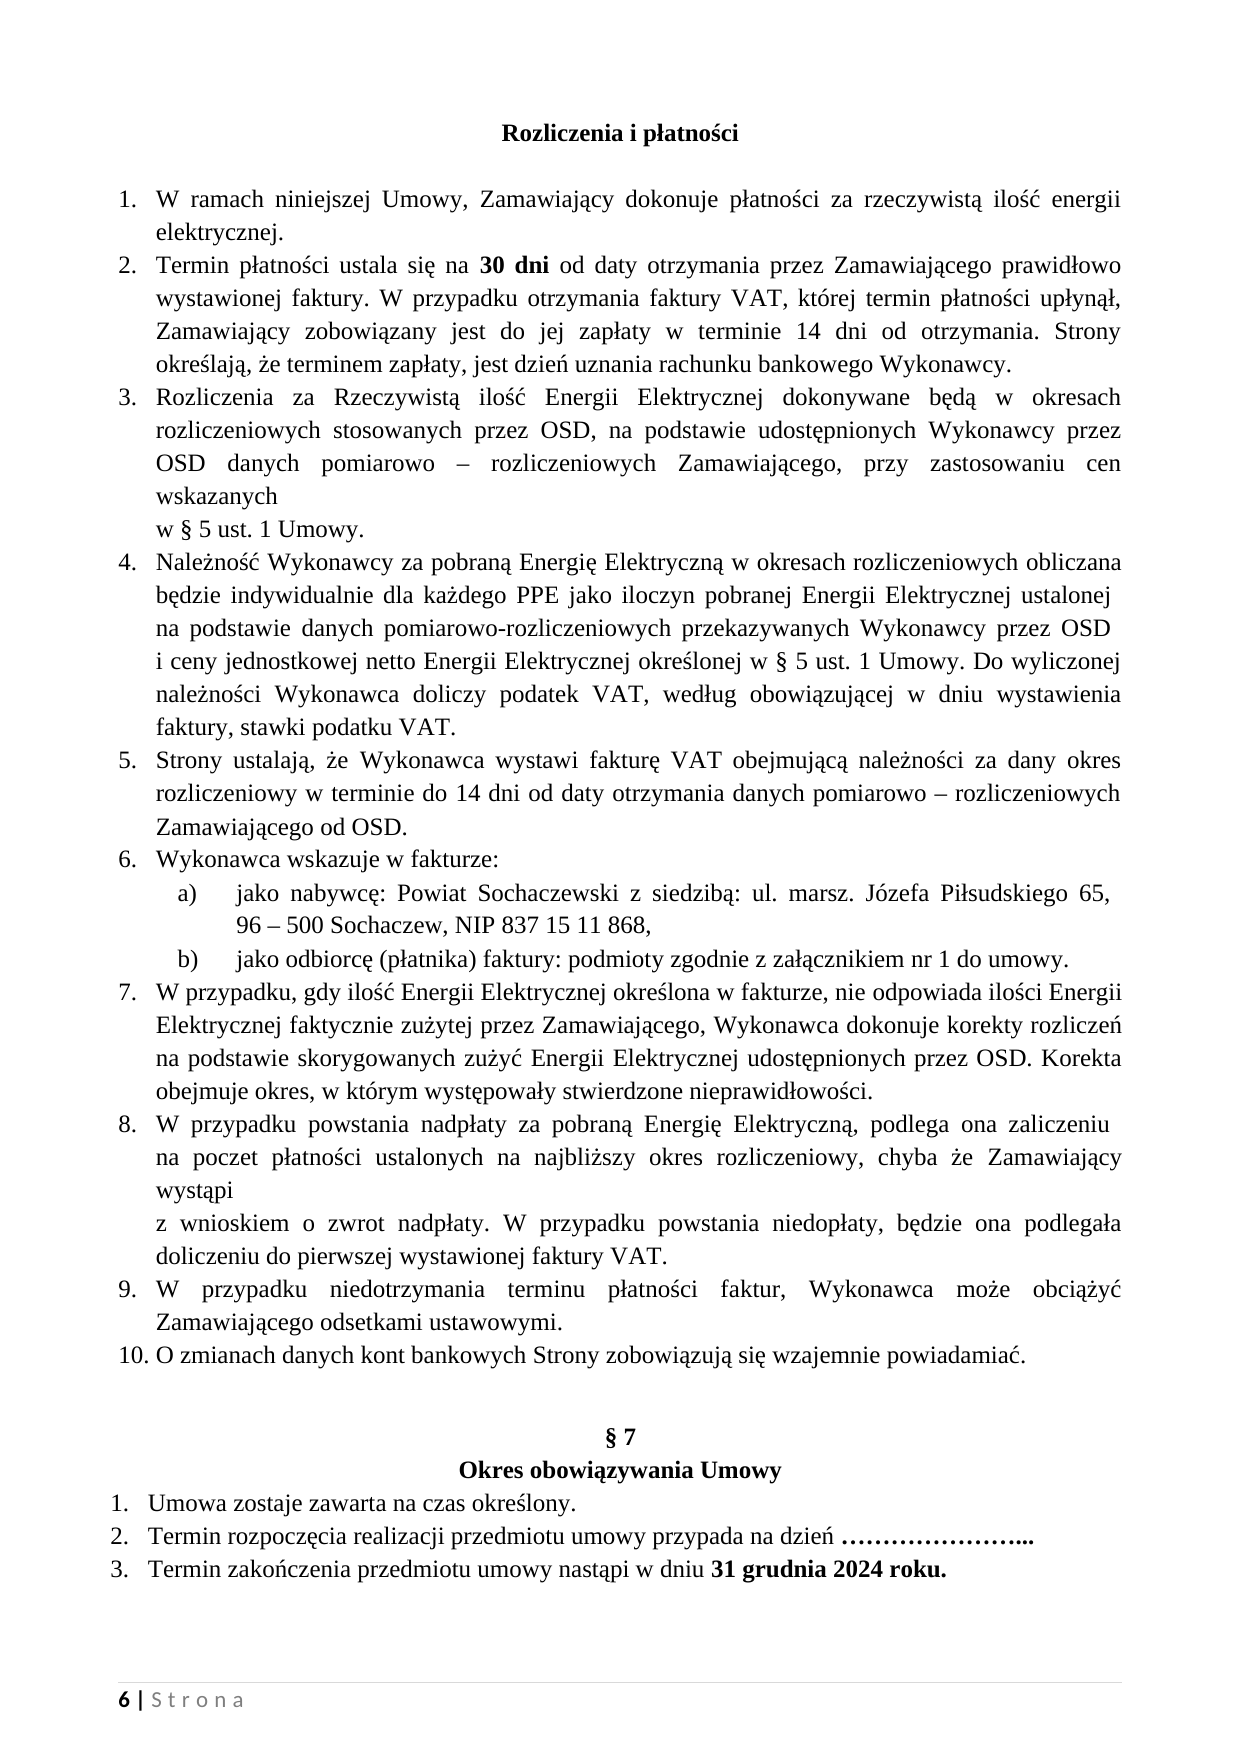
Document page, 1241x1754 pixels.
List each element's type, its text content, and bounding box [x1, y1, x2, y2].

list Termin rozpoczęcia realizacji przedmiotu umowy przypada na dzień …………………... [110, 1521, 1122, 1549]
list W przypadku niedotrzymania terminu płatności faktur, Wykonawca może obciążyć Zamawiającego odsetkami ustawowymi. [118, 1274, 1122, 1336]
list Umowa zostaje zawarta na czas określony. [110, 1488, 1122, 1517]
list Termin zakończenia przedmiotu umowy nastąpi w dniu 31 grudnia 2024 roku. [110, 1554, 1122, 1583]
list Należność Wykonawcy za pobraną Energię Elektryczną w okresach rozliczeniowych obliczana będzie indywidualnie dla każdego PPE jako iloczyn pobranej Energii Elektrycznej ustalonej na podstawie danych pomiarowo-rozliczeniowych przekazywanych Wykonawcy przez OSD i ceny jednostkowej netto Energii Elektrycznej określonej w § 5 ust. 1 Umowy. Do wyliczonej należności Wykonawca doliczy podatek VAT, według obowiązującej w dniu wystawienia faktury, stawki podatku VAT. [118, 547, 1122, 741]
text Rozliczenia i płatności [118, 118, 1122, 147]
list Wykonawca wskazuje w fakturze: [118, 844, 1122, 873]
list W przypadku, gdy ilość Energii Elektrycznej określona w fakturze, nie odpowiada ilości Energii Elektrycznej faktycznie zużytej przez Zamawiającego, Wykonawca dokonuje korekty rozliczeń na podstawie skorygowanych zużyć Energii Elektrycznej udostępnionych przez OSD. Korekta obejmuje okres, w którym występowały stwierdzone nieprawidłowości. [118, 977, 1122, 1104]
text Okres obowiązywania Umowy [118, 1455, 1122, 1483]
list jako odbiorcę (płatnika) faktury: podmioty zgodnie z załącznikiem nr 1 do umowy. [177, 944, 1122, 972]
list W przypadku powstania nadpłaty za pobraną Energię Elektryczną, podlega ona zaliczeniu na poczet płatności ustalonych na najbliższy okres rozliczeniowy, chyba że Zamawiający wystąpi z wnioskiem o zwrot nadpłaty. W przypadku powstania niedopłaty, będzie ona podlegała doliczeniu do pierwszej wystawionej faktury VAT. [118, 1109, 1122, 1269]
list Rozliczenia za Rzeczywistą ilość Energii Elektrycznej dokonywane będą w okresach rozliczeniowych stosowanych przez OSD, na podstawie udostępnionych Wykonawcy przez OSD danych pomiarowo – rozliczeniowych Zamawiającego, przy zastosowaniu cen wskazanych w § 5 ust. 1 Umowy. [118, 382, 1122, 543]
list Strony ustalają, że Wykonawca wystawi fakturę VAT obejmującą należności za dany okres rozliczeniowy w terminie do 14 dni od daty otrzymania danych pomiarowo – rozliczeniowych Zamawiającego od OSD. [118, 746, 1122, 840]
list jako nabywcę: Powiat Sochaczewski z siedzibą: ul. marsz. Józefa Piłsudskiego 65, 96 – 500 Sochaczew, NIP 837 15 11 868, [177, 878, 1122, 939]
list O zmianach danych kont bankowych Strony zobowiązują się wzajemnie powiadamiać. [118, 1340, 1122, 1369]
list W ramach niniejszej Umowy, Zamawiający dokonuje płatności za rzeczywistą ilość energii elektrycznej. [118, 184, 1122, 246]
list Termin płatności ustala się na 30 dni od daty otrzymania przez Zamawiającego prawidłowo wystawionej faktury. W przypadku otrzymania faktury VAT, której termin płatności upłynął, Zamawiający zobowiązany jest do jej zapłaty w terminie 14 dni od otrzymania. Strony określają, że terminem zapłaty, jest dzień uznania rachunku bankowego Wykonawcy. [118, 250, 1122, 378]
text § 7 [118, 1422, 1122, 1451]
